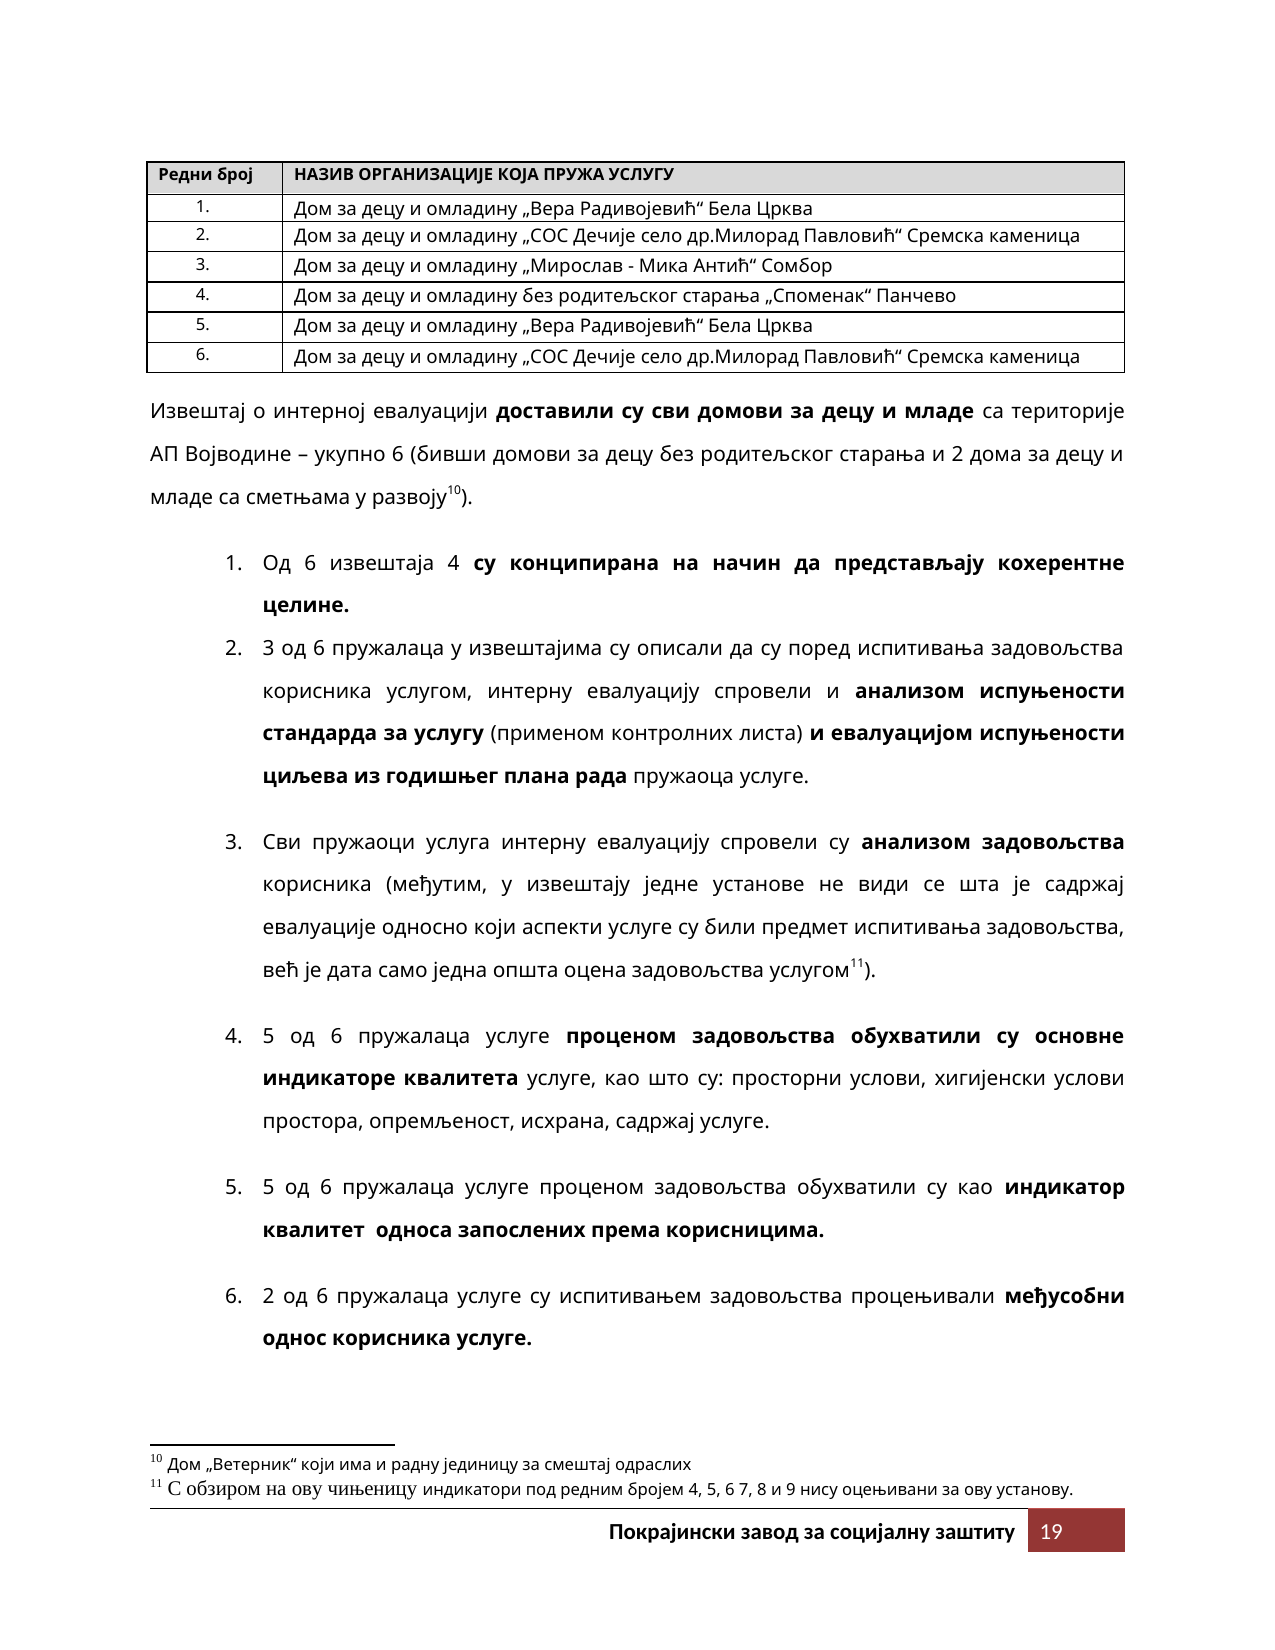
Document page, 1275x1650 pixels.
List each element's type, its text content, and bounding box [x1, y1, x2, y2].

list Од 6 извештаја 4 су конципирана на начин да представљају кохерентне целине. [225, 548, 1125, 619]
table_header НАЗИВ ОРГАНИЗАЦИЈЕ КОЈА ПРУЖА УСЛУГУ [283, 163, 1124, 193]
table_cell Дом за децу и омладину „СОС Дечије село др.Милорад Павловић“ Сремска каменица [283, 343, 1124, 372]
list 2 од 6 пружалаца услуге су испитивањем задовољства процењивали међусобни однос корисника услуге. [225, 1281, 1125, 1352]
list Сви пружаоци услуга интерну евалуацију спровели су анализом задовољства корисника (међутим, у извештају једне установе не види се шта је садржај евалуације односно који аспекти услуге су били предмет испитивања задовољства, већ је дата само једна општа оцена задовољства услугом). [225, 827, 1125, 983]
table_cell Дом за децу и омладину „Вера Радивојевић“ Бела Црква [283, 313, 1124, 341]
table_cell Дом за децу и омладину „Мирослав - Мика Антић“ Сомбор [283, 252, 1124, 281]
table_cell [148, 343, 282, 372]
table_cell Дом за децу и омладину „СОС Дечије село др.Милорад Павловић“ Сремска каменица [283, 222, 1124, 251]
table_cell [148, 195, 282, 221]
text Извештај о интерној евалуацији доставили су сви домови за децу и младе са територије АП Војводине – укупно 6 (бивши домови за децу без родитељског старања и 2 дома за децу и младе са сметњама у развоју). [150, 397, 1125, 510]
table_cell [148, 252, 282, 281]
table_cell Дом за децу и омладину без родитељског старања „Споменак“ Панчево [283, 283, 1124, 311]
table_cell [148, 283, 282, 311]
list 5 од 6 пружалаца услуге проценом задовољства обухватили су као индикатор квалитет односa запослених према корисницима. [225, 1172, 1125, 1243]
table_cell [148, 222, 282, 251]
table_header Редни број [148, 163, 282, 193]
list 3 од 6 пружалаца у извештајима су описали да су поред испитивања задовољства корисника услугом, интерну евалуацију спровели и анализом испуњености стандарда за услугу (применом контролних листа) и евалуацијом испуњености циљева из годишњег плана рада пружаоца услуге. [225, 633, 1125, 789]
list 5 од 6 пружалаца услуге проценом задовољства обухватили су основне индикаторе квалитета услуге, као што су: просторни услови, хигијенски услови простора, опремљеност, исхрана, садржај услуге. [225, 1021, 1125, 1134]
table_cell [148, 313, 282, 341]
table_cell Дом за децу и омладину „Вера Радивојевић“ Бела Црква [283, 195, 1124, 221]
